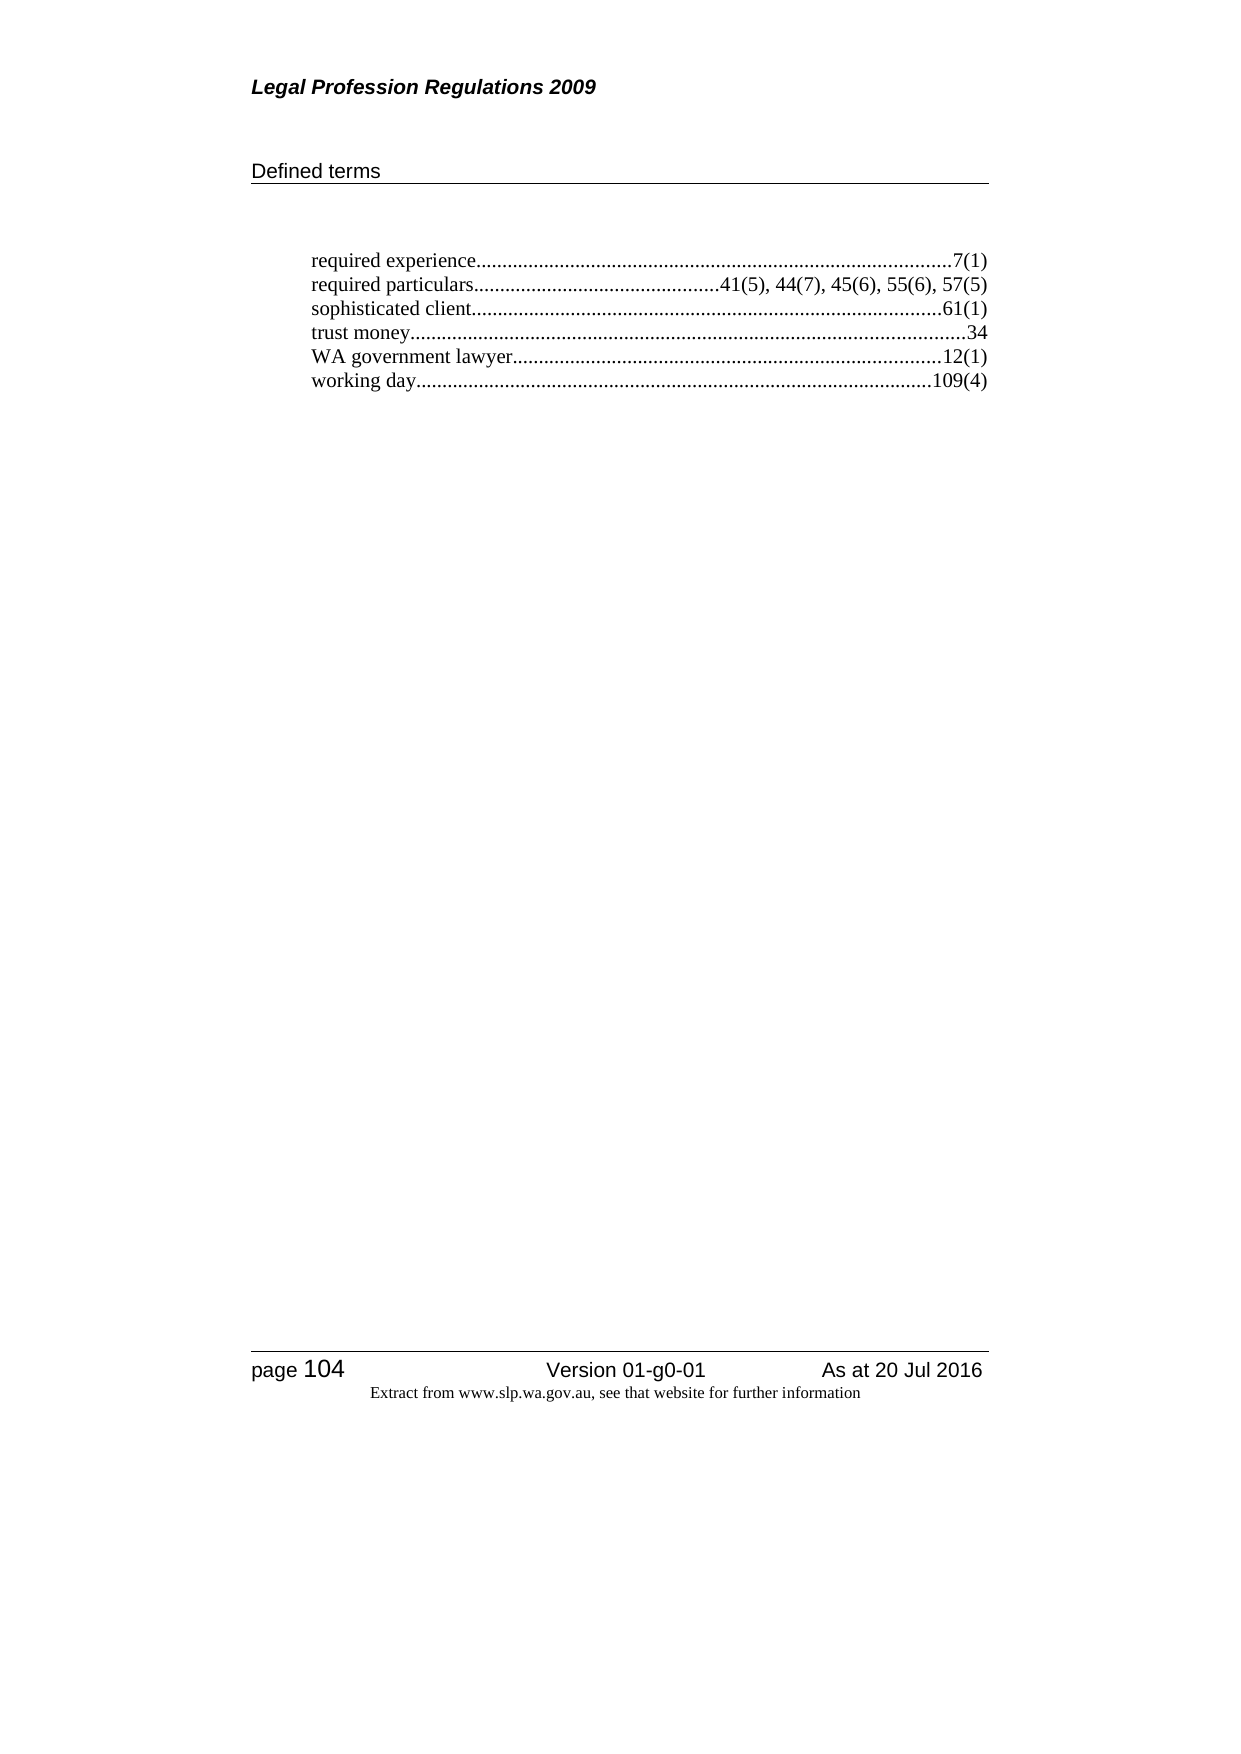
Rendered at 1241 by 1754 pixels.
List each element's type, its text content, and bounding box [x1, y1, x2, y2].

text trust money 34 [311, 320, 929, 344]
text required experience 7(1) [311, 248, 929, 272]
text working day 109(4) [311, 368, 929, 392]
text WA government lawyer 12(1) [311, 344, 929, 368]
text required particulars 41(5), 44(7), 45(6), 55(6), 57(5) [311, 272, 929, 296]
text sophisticated client 61(1) [311, 296, 929, 320]
